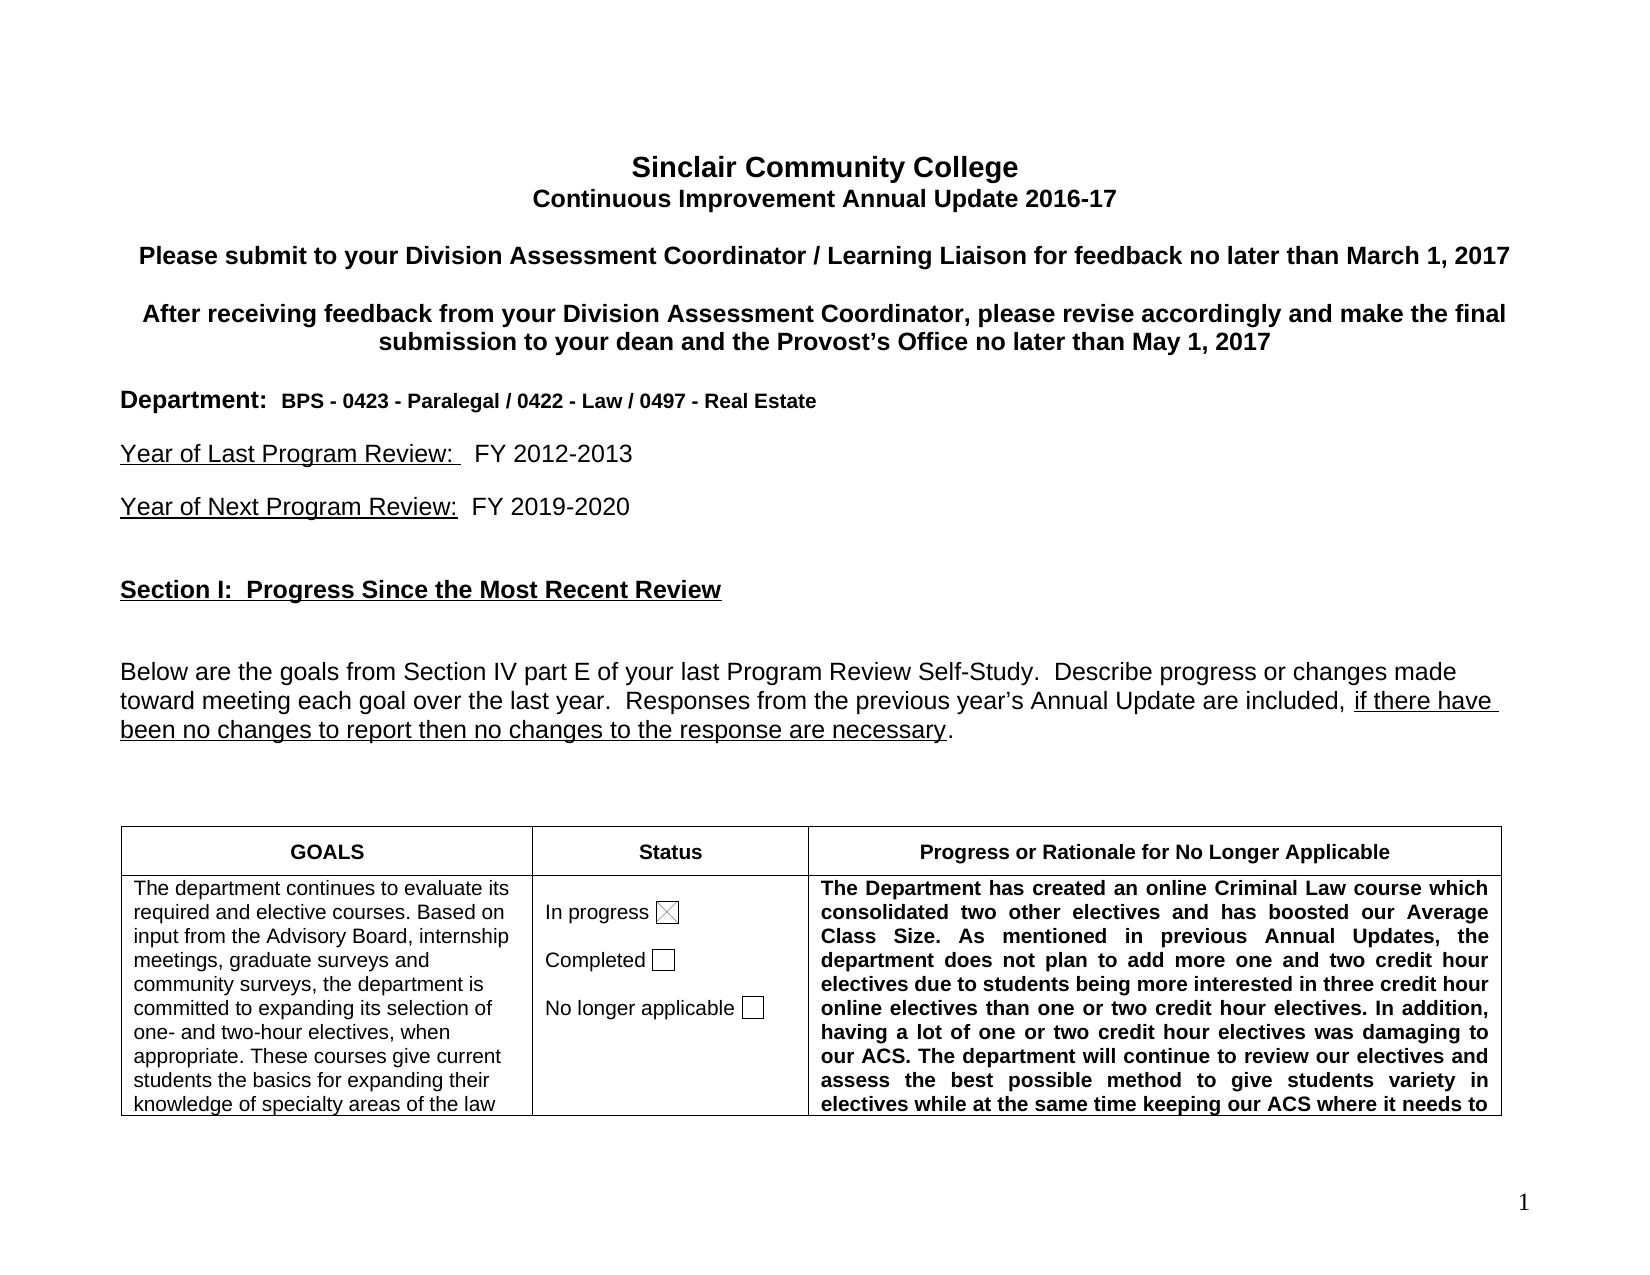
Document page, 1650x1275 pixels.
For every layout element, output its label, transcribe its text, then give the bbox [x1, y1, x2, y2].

text Below are the goals from Section IV part E of your last Program Review Self-Study. Describe progress or changes made toward meeting each goal over the last year. Responses from the previous year’s Annual Update are included, if there have been no changes to report then no changes to the response are necessary. [120, 657, 1530, 744]
text Year of Next Program Review: FY 2019-2020 [120, 492, 1530, 521]
text Please submit to your Division Assessment Coordinator / Learning Liaison for feedback no later than March 1, 2017 [120, 241, 1530, 270]
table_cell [533, 876, 808, 1115]
text Year of Last Program Review: FY 2012-2013 [120, 438, 1530, 467]
text Section I: Progress Since the Most Recent Review [120, 575, 1530, 603]
text Department: [120, 385, 1530, 413]
text After receiving feedback from your Division Assessment Coordinator, please revise accordingly and make the final submission to your dean and the Provost’s Office no later than May 1, 2017 [120, 298, 1530, 356]
text Continuous Improvement Annual Update 2016-17 [120, 183, 1530, 212]
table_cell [122, 876, 532, 1115]
text Sinclair Community College [120, 150, 1530, 183]
table_header Progress or Rationale for No Longer Applicable [809, 827, 1501, 875]
table_header Status [533, 827, 808, 875]
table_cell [809, 876, 1501, 1115]
table_header GOALS [122, 827, 532, 875]
